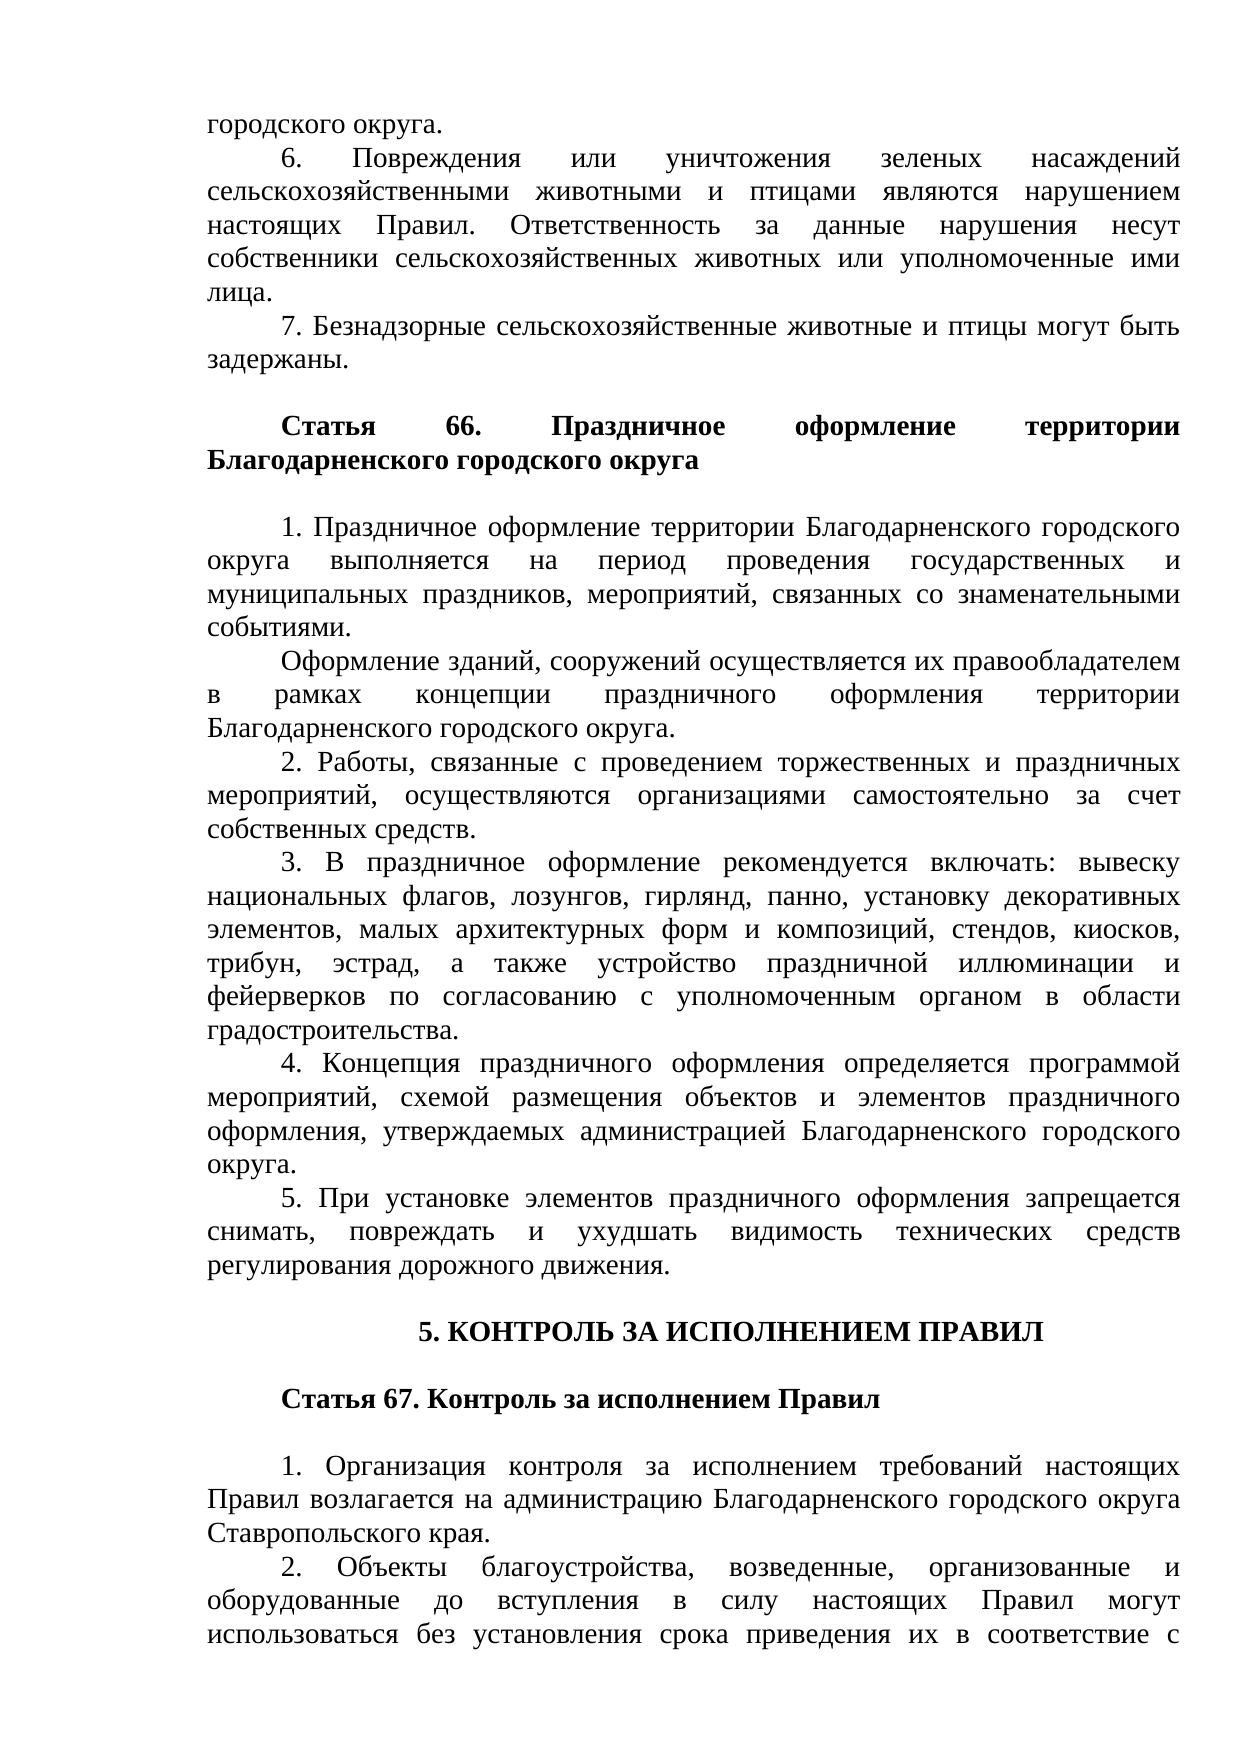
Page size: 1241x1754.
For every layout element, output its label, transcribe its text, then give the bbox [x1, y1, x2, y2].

text 6. Повреждения или уничтожения зеленых насаждений сельскохозяйственными животными и птицами являются нарушением настоящих Правил. Ответственность за данные нарушения несут собственники сельскохозяйственных животных или уполномоченные ими лица. [207, 140, 1181, 308]
title 5. КОНТРОЛЬ ЗА ИСПОЛНЕНИЕМ ПРАВИЛ [207, 1314, 1181, 1347]
text 2. Работы, связанные с проведением торжественных и праздничных мероприятий, осуществляются организациями самостоятельно за счет собственных средств. [207, 744, 1181, 844]
text 4. Концепция праздничного оформления определяется программой мероприятий, схемой размещения объектов и элементов праздничного оформления, утверждаемых администрацией Благодарненского городского округа. [207, 1046, 1181, 1180]
title Статья 66. Праздничное оформление территории Благодарненского городского округа [207, 408, 1181, 475]
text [207, 1549, 1181, 1649]
text 7. Безнадзорные сельскохозяйственные животные и птицы могут быть задержаны. [207, 308, 1181, 375]
text 3. В праздничное оформление рекомендуется включать: вывеску национальных флагов, лозунгов, гирлянд, панно, установку декоративных элементов, малых архитектурных форм и композиций, стендов, киосков, трибун, эстрад, а также устройство праздничной иллюминации и фейерверков по согласованию с уполномоченным органом в области градостроительства. [207, 844, 1181, 1046]
title Статья 67. Контроль за исполнением Правил [207, 1381, 1181, 1414]
text 1. Организация контроля за исполнением требований настоящих Правил возлагается на администрацию Благодарненского городского округа Ставропольского края. [207, 1448, 1181, 1549]
text Оформление зданий, сооружений осуществляется их правообладателем в рамках концепции праздничного оформления территории Благодарненского городского округа. [207, 643, 1181, 744]
text 5. При установке элементов праздничного оформления запрещается снимать, повреждать и ухудшать видимость технических средств регулирования дорожного движения. [207, 1180, 1181, 1280]
text 1. Праздничное оформление территории Благодарненского городского округа выполняется на период проведения государственных и муниципальных праздников, мероприятий, связанных со знаменательными событиями. [207, 509, 1181, 643]
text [207, 106, 1181, 140]
